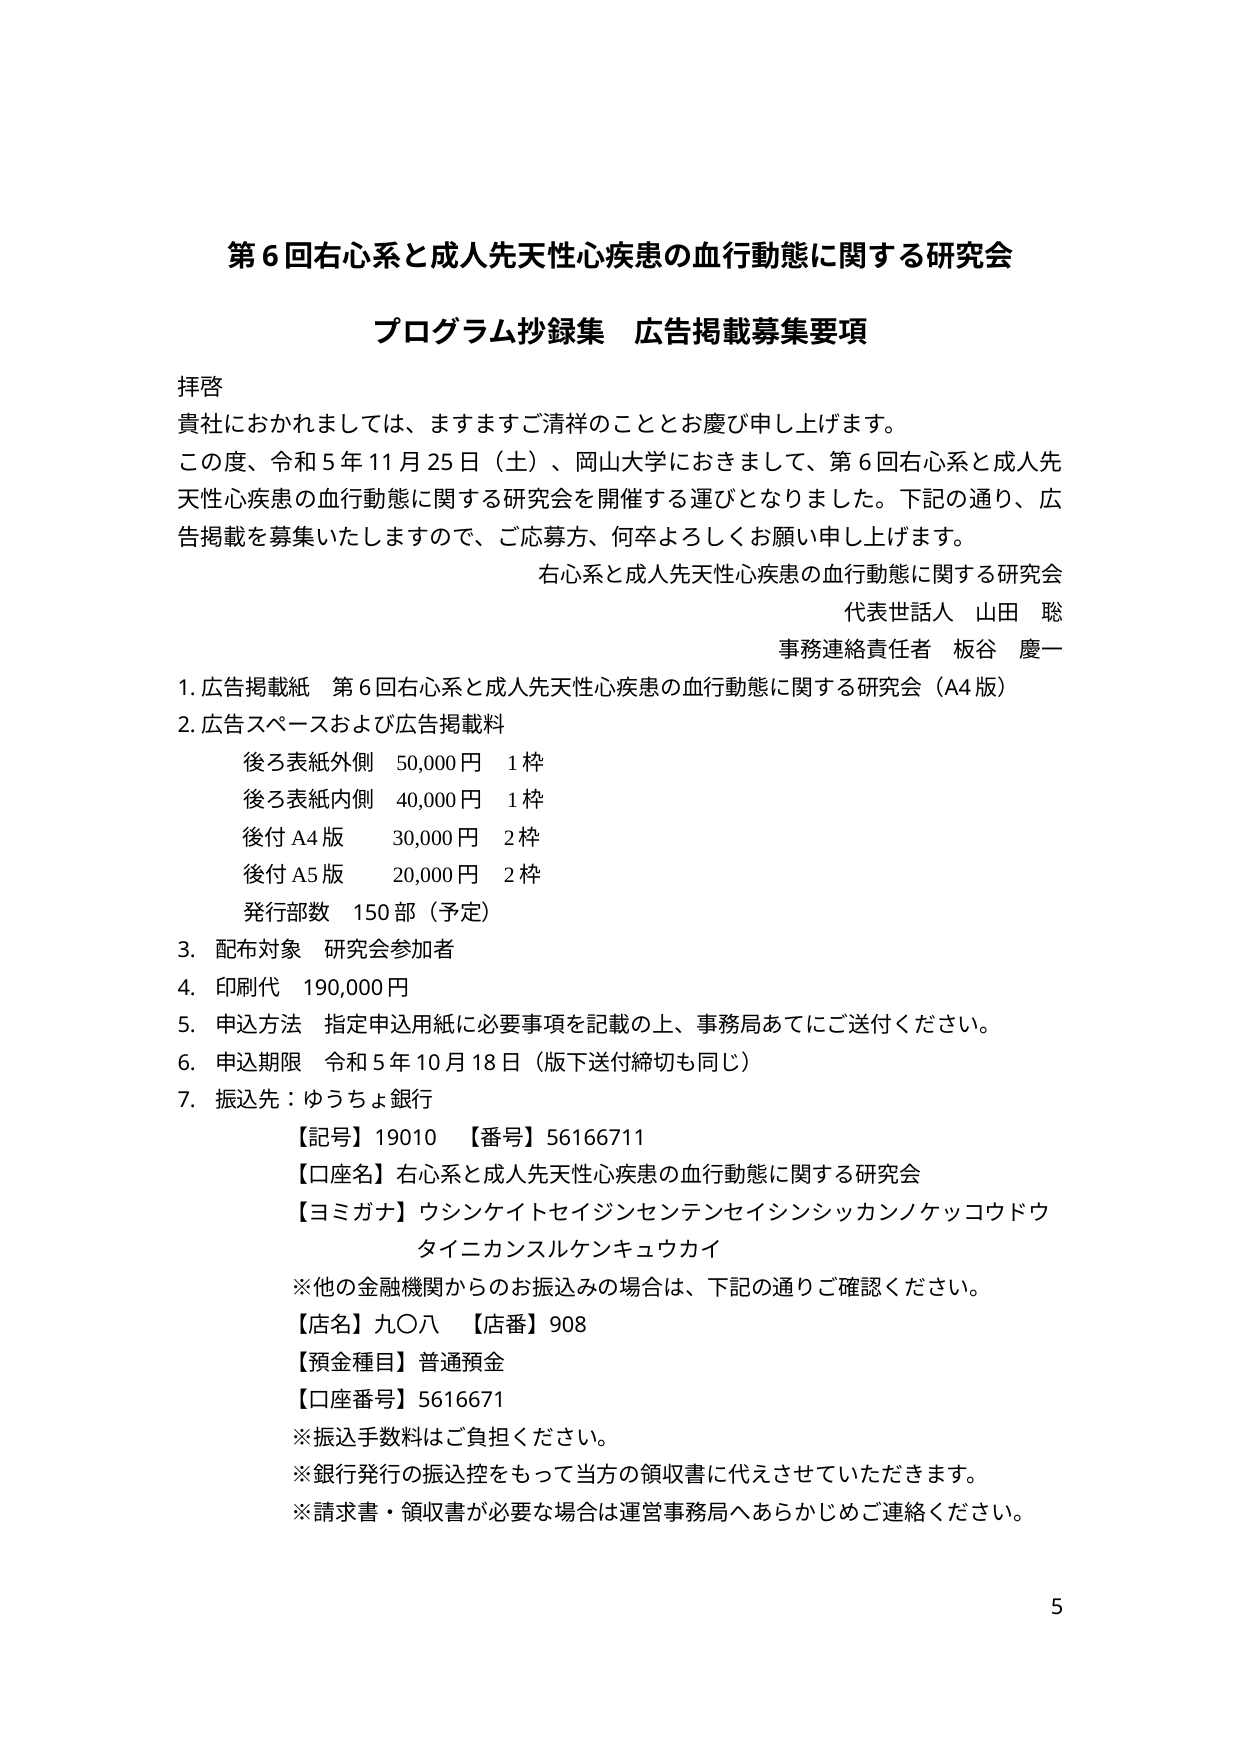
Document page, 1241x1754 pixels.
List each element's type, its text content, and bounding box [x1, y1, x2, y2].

text 代表世話人 山田 聡 [177, 592, 1063, 629]
text この度、令和5年11月25日（土）、岡山大学におきまして、第6回右心系と成人先天性心疾患の血行動態に関する研究会を開催する運びとなりました。下記の通り、広告掲載を募集いたしますので、ご応募方、何卒よろしくお願い申し上げます。 [177, 442, 1063, 554]
text 後付A4版 30,000円 2枠 [192, 817, 1063, 854]
text 1. 広告掲載紙 第6回右心系と成人先天性心疾患の血行動態に関する研究会（A4版） [177, 667, 1063, 704]
list ※他の金融機関からのお振込みの場合は、下記の通りご確認ください。 [177, 1267, 1063, 1304]
list 【口座名】右心系と成人先天性心疾患の血行動態に関する研究会 [265, 1154, 1063, 1192]
text 発行部数 150部（予定） [177, 892, 1063, 929]
list ※請求書・領収書が必要な場合は運営事務局へあらかじめご連絡ください。 [177, 1492, 1063, 1529]
text プログラム抄録集 広告掲載募集要項 [177, 292, 1063, 367]
list 【ヨミガナ】ウシンケイトセイジンセンテンセイシンシッカンノケッコウドウタイニカンスルケンキュウカイ [177, 1192, 1063, 1267]
list 振込先：ゆうちょ銀行 [177, 1079, 1063, 1117]
text 後ろ表紙外側 50,000円 1枠 [177, 742, 1063, 779]
text 2. 広告スペースおよび広告掲載料 [177, 704, 1063, 742]
list 【記号】19010 【番号】56166711 [265, 1117, 1063, 1154]
list 申込方法 指定申込用紙に必要事項を記載の上、事務局あてにご送付ください。 [177, 1004, 1063, 1042]
text 後付A5版 20,000円 2枠 [177, 854, 1063, 892]
text 事務連絡責任者 板谷 慶一 [177, 629, 1063, 667]
list 【店名】九〇八 【店番】908 [177, 1304, 1063, 1342]
list 配布対象 研究会参加者 [177, 929, 1063, 967]
text 貴社におかれましては、ますますご清祥のこととお慶び申し上げます。 [177, 404, 1063, 442]
list ※銀行発行の振込控をもって当方の領収書に代えさせていただきます。 [177, 1454, 1063, 1492]
text 第6回右心系と成人先天性心疾患の血行動態に関する研究会 [177, 217, 1063, 292]
text 拝啓 [177, 367, 1063, 404]
text 後ろ表紙内側 40,000円 1枠 [177, 779, 1063, 817]
list 【預金種目】普通預金 [177, 1342, 1063, 1379]
list 印刷代 190,000円 [177, 967, 1063, 1004]
list 【口座番号】5616671 [177, 1379, 1063, 1417]
list ※振込手数料はご負担ください。 [177, 1417, 1063, 1454]
list 申込期限 令和5年10月18日（版下送付締切も同じ） [177, 1042, 1063, 1079]
text 右心系と成人先天性心疾患の血行動態に関する研究会 [177, 554, 1063, 592]
